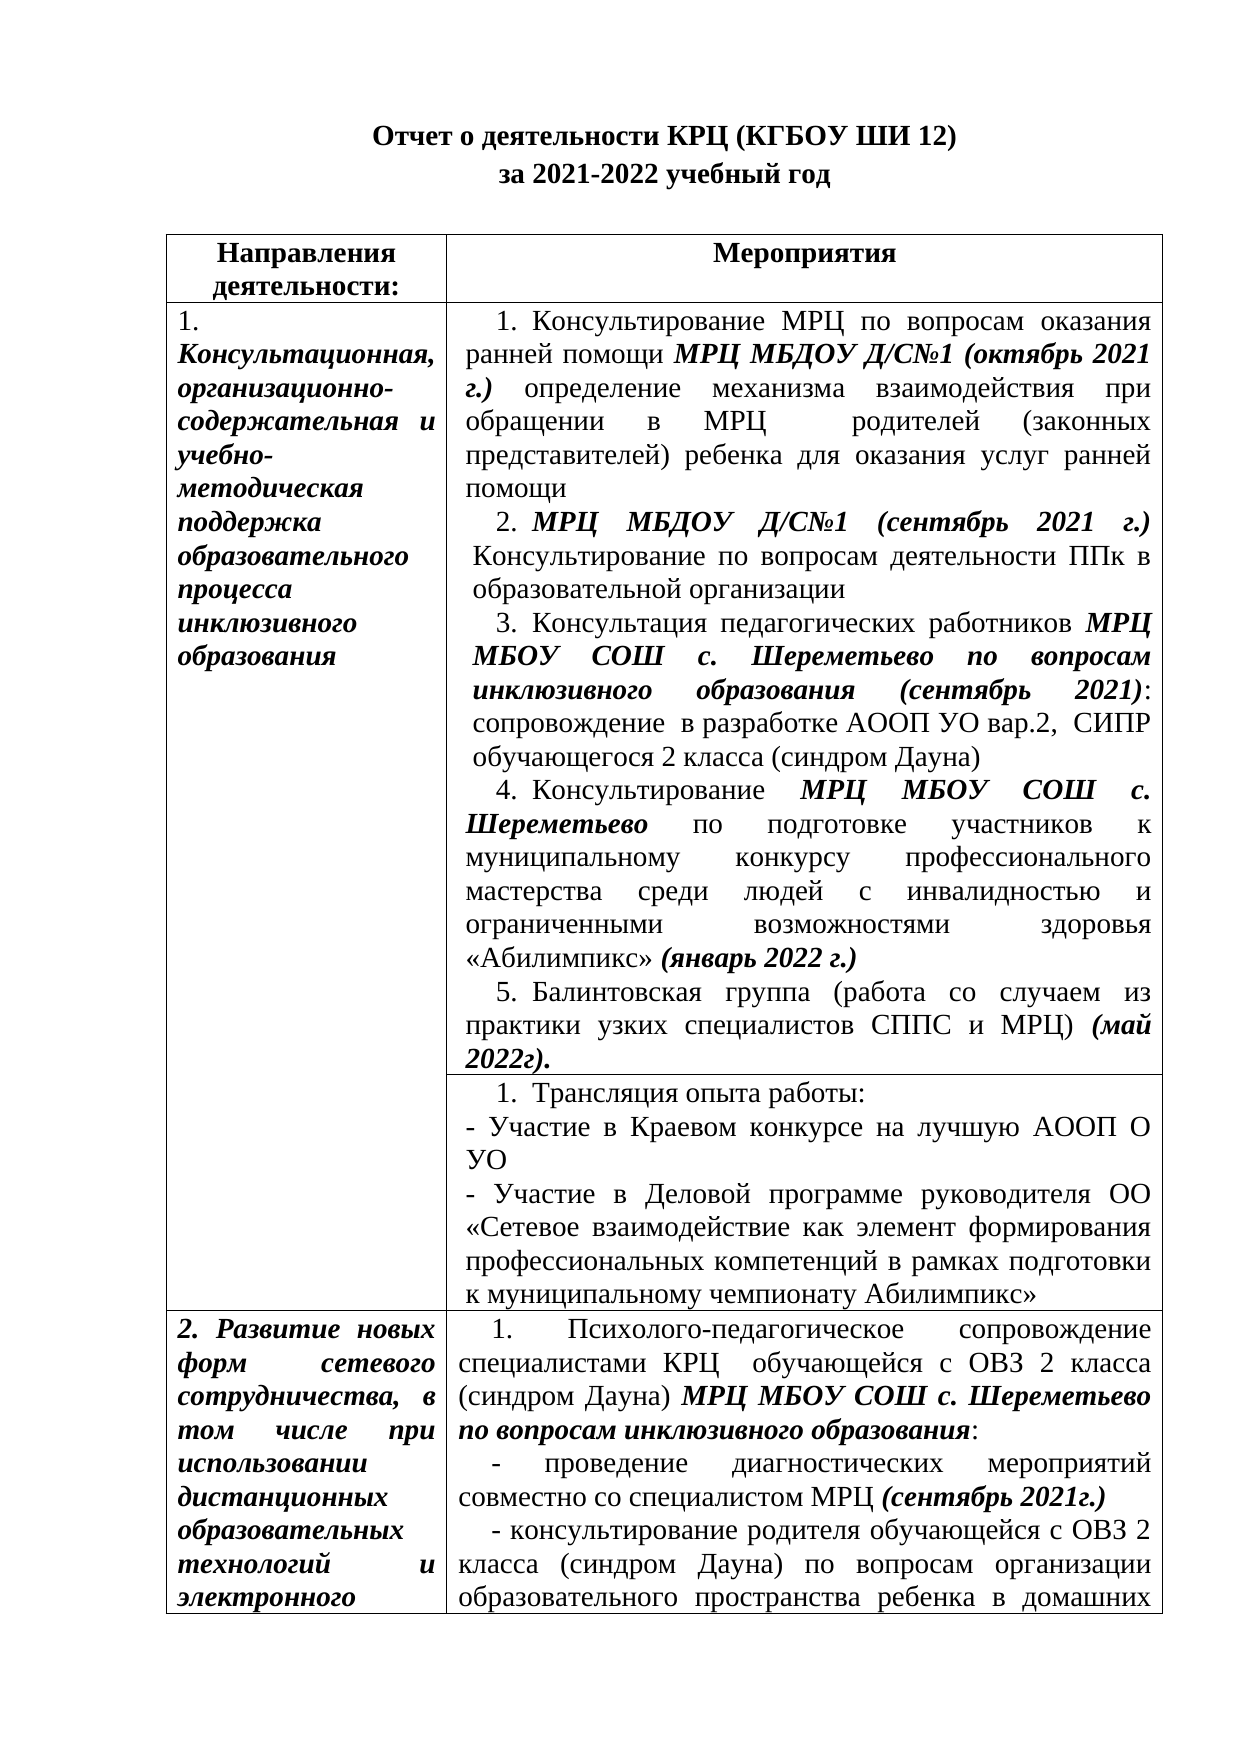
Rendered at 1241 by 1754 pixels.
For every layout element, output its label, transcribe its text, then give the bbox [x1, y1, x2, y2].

text Отчет о деятельности КРЦ (КГБОУ ШИ 12) [177, 118, 1152, 152]
table_header Мероприятия [447, 235, 1162, 302]
text за 2021-2022 учебный год [177, 157, 1152, 190]
table_cell Консультирование МРЦ по вопросам оказания ранней помощи МРЦ МБДОУ Д/С№1 (октябрь 2021 г.) определение механизма взаимодействия при обращении в МРЦ родителей (законных представителей) ребенка для оказания услуг ранней помощи МРЦ МБДОУ Д/С№1 (сентябрь 2021 г.) Консультирование по вопросам деятельности ППк в образовательной организации Консультация педагогических работников МРЦ МБОУ СОШ с. Шереметьево по вопросам инклюзивного образования (сентябрь 2021): сопровождение в разработке АООП УО вар.2, СИПР обучающегося 2 класса (синдром Дауна) Консультирование МРЦ МБОУ СОШ с. Шереметьево по подготовке участников к муниципальному конкурсу профессионального мастерства среди людей с инвалидностью и ограниченными возможностями здоровья «Абилимпикс» (январь 2022 г.) Балинтовская группа (работа со случаем из практики узких специалистов СППС и МРЦ) (май 2022г). [447, 303, 1162, 1074]
table_header Направления деятельности: [167, 235, 446, 302]
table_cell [167, 1311, 446, 1613]
table_cell 1. Консультационная, организационно-содержательная и учебно-методическая поддержка образовательного процесса инклюзивного образования [167, 303, 446, 1310]
table_cell Трансляция опыта работы: - Участие в Краевом конкурсе на лучшую АООП О УО - Участие в Деловой программе руководителя ОО «Сетевое взаимодействие как элемент формирования профессиональных компетенций в рамках подготовки к муниципальному чемпионату Абилимпикс» [447, 1075, 1162, 1310]
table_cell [447, 1311, 1162, 1613]
